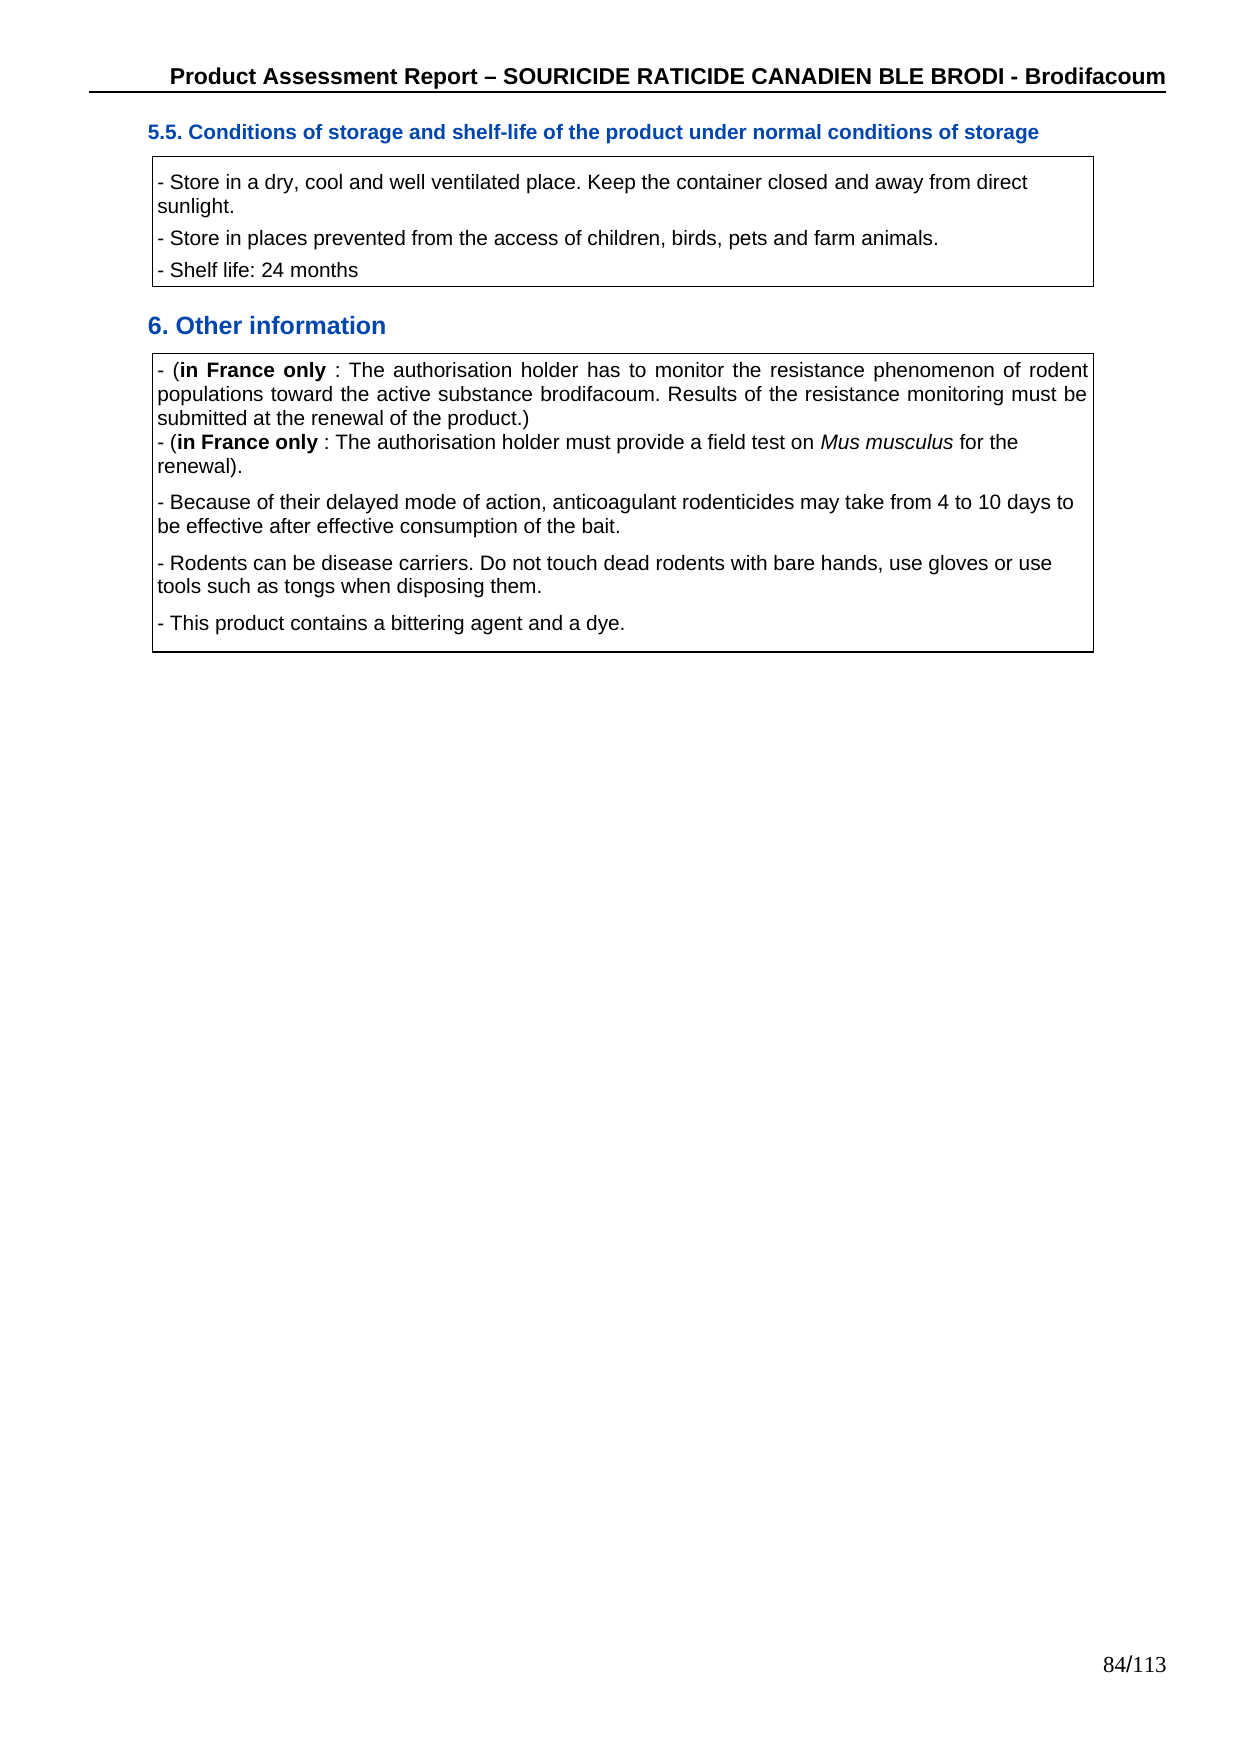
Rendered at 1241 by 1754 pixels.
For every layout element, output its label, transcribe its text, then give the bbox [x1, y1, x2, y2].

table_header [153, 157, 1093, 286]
text 6. Other information [148, 311, 1166, 340]
text 5.5. Conditions of storage and shelf-life of the product under normal conditions of storage [148, 119, 1166, 143]
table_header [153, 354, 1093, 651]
